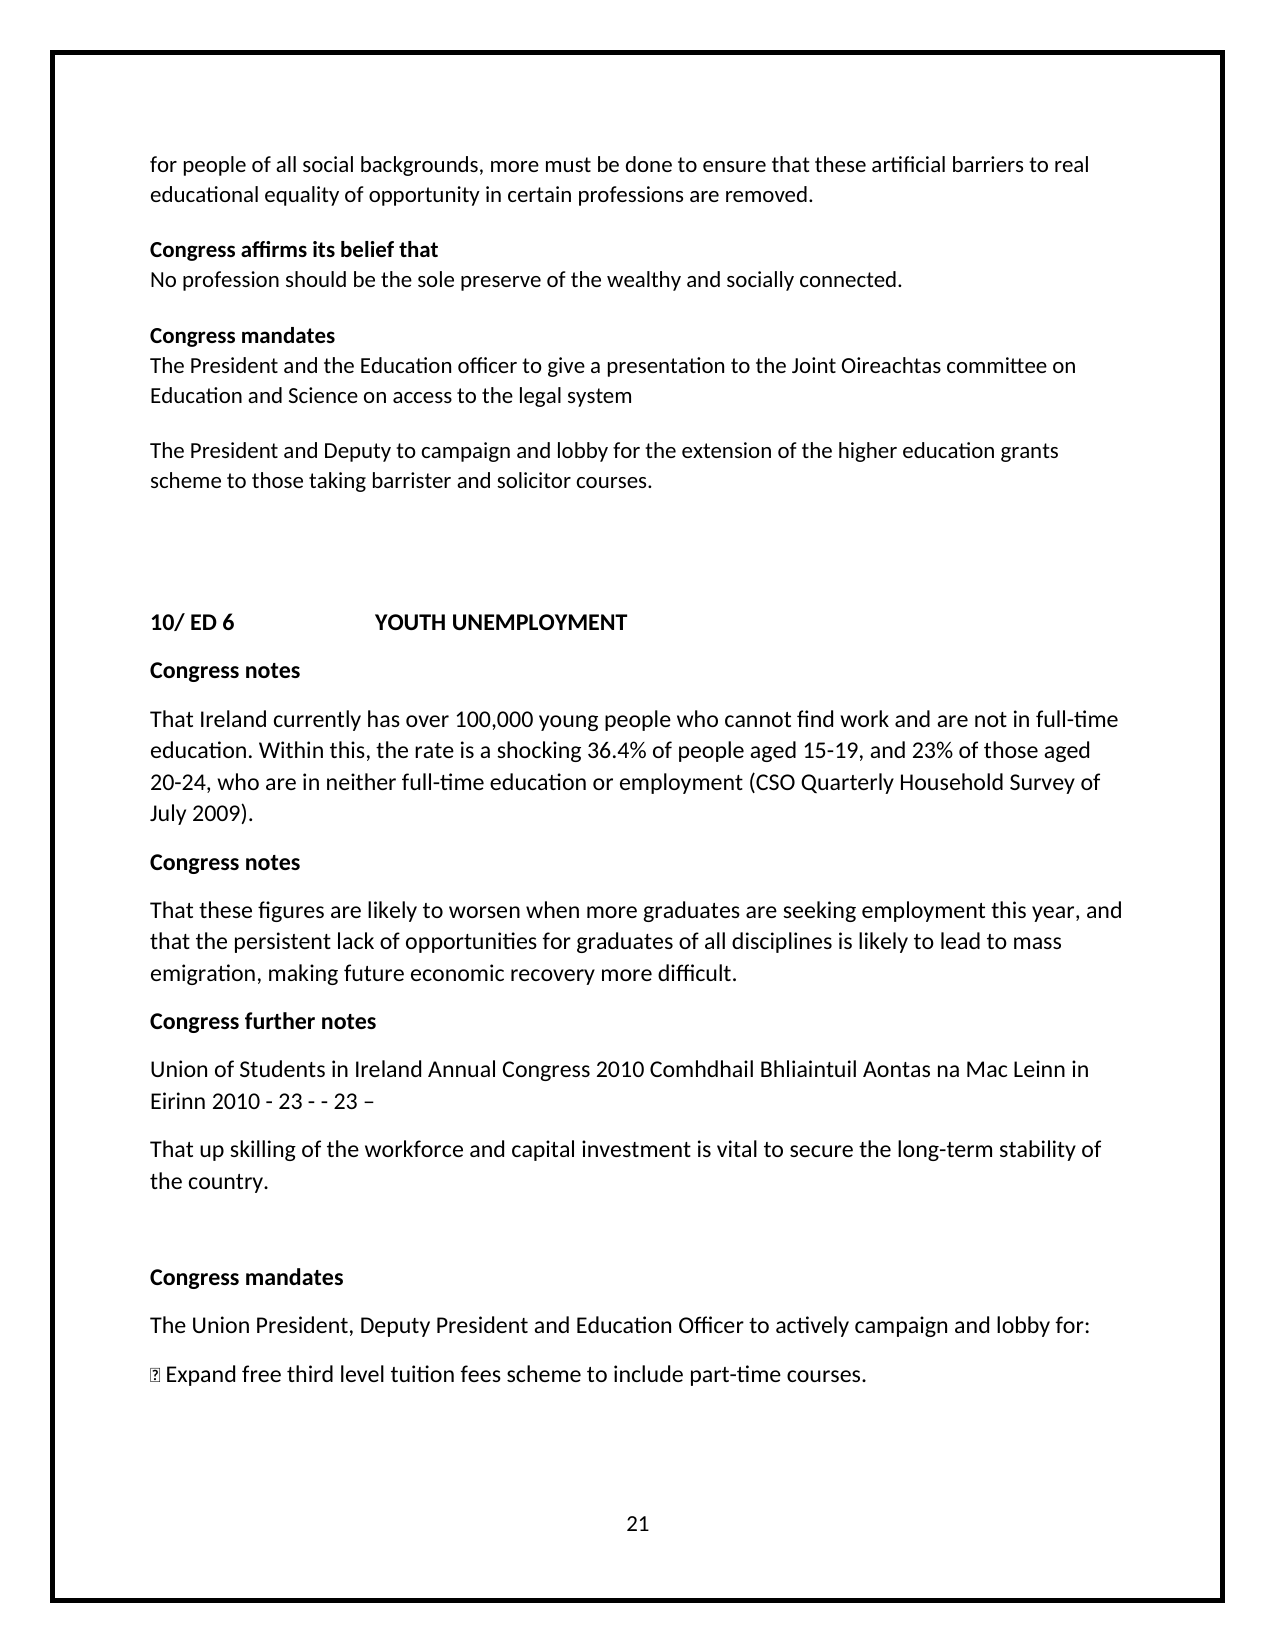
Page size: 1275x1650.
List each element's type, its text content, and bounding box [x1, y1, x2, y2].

text Congress mandates [150, 1262, 1125, 1292]
text Congress notes [150, 656, 1125, 685]
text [150, 150, 1125, 208]
text Congress affirms its belief that No profession should be the sole preserve of the wealthy and socially connected. [150, 235, 1125, 294]
text The President and Deputy to campaign and lobby for the extension of the higher education grants scheme to those taking barrister and solicitor courses. [150, 436, 1125, 495]
text 10/ ED 6 YOUTH UNEMPLOYMENT [150, 607, 1125, 637]
text Union of Students in Ireland Annual Congress 2010 Comhdhail Bhliaintuil Aontas na Mac Leinn in Eirinn 2010 - 23 - - 23 – [150, 1054, 1125, 1115]
text  Expand free third level tuition fees scheme to include part-time courses. [150, 1359, 1125, 1388]
text That Ireland currently has over 100,000 young people who cannot find work and are not in full-time education. Within this, the rate is a shocking 36.4% of people aged 15-19, and 23% of those aged 20-24, who are in neither full-time education or employment (CSO Quarterly Household Survey of July 2009). [150, 704, 1125, 828]
text Congress mandates The President and the Education officer to give a presentation to the Joint Oireachtas committee on Education and Science on access to the legal system [150, 321, 1125, 409]
text The Union President, Deputy President and Education Officer to actively campaign and lobby for: [150, 1311, 1125, 1340]
text Congress further notes [150, 1006, 1125, 1036]
text That these figures are likely to worsen when more graduates are seeking employment this year, and that the persistent lack of opportunities for graduates of all disciplines is likely to lead to mass emigration, making future economic recovery more difficult. [150, 895, 1125, 987]
text That up skilling of the workforce and capital investment is vital to secure the long-term stability of the country. [150, 1134, 1125, 1195]
text Congress notes [150, 847, 1125, 876]
